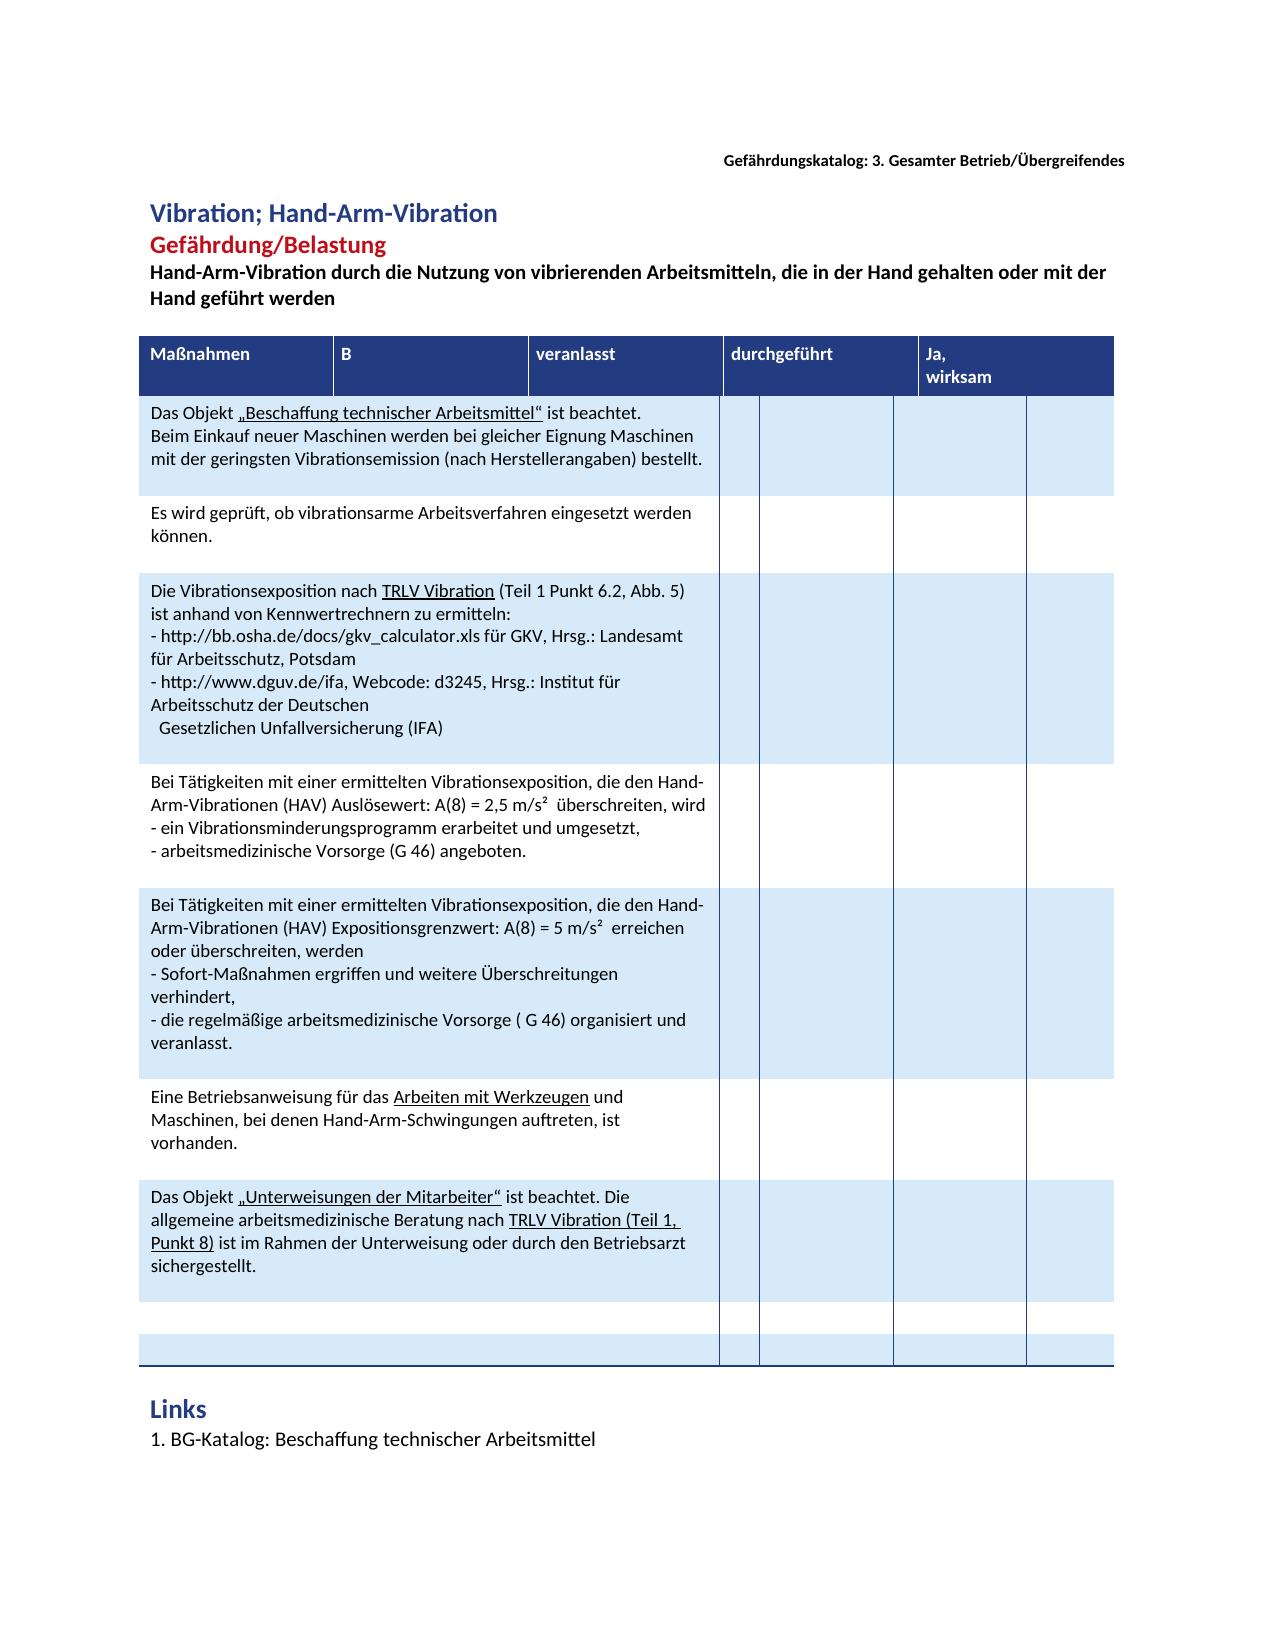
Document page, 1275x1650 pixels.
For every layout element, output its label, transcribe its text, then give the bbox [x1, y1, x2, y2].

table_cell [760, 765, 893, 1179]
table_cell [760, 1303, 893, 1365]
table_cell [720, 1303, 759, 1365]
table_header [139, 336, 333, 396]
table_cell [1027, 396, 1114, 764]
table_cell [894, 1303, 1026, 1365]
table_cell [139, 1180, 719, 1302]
text Hand-Arm-Vibration durch die Nutzung von vibrierenden Arbeitsmitteln, die in der Hand gehalten oder mit der Hand geführt werden [150, 259, 1125, 310]
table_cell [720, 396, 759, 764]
subtitle Gefährdungskatalog: 3. Gesamter Betrieb/Übergreifendes [150, 150, 1125, 170]
text 1. BG-Katalog: Beschaffung technischer Arbeitsmittel [150, 1426, 1125, 1451]
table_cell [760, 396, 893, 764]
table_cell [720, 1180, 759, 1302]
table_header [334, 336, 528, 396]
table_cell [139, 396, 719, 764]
subtitle Gefährdung/Belastung [150, 229, 1125, 259]
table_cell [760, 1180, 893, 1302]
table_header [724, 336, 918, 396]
subtitle Vibration; Hand-Arm-Vibration [150, 196, 1125, 229]
subtitle Links [150, 1393, 1125, 1426]
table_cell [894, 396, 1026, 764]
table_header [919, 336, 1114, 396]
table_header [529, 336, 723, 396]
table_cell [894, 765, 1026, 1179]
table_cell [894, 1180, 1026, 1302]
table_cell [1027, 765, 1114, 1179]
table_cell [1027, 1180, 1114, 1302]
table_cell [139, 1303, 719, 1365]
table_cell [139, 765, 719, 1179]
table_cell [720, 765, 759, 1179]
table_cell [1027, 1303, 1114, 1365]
